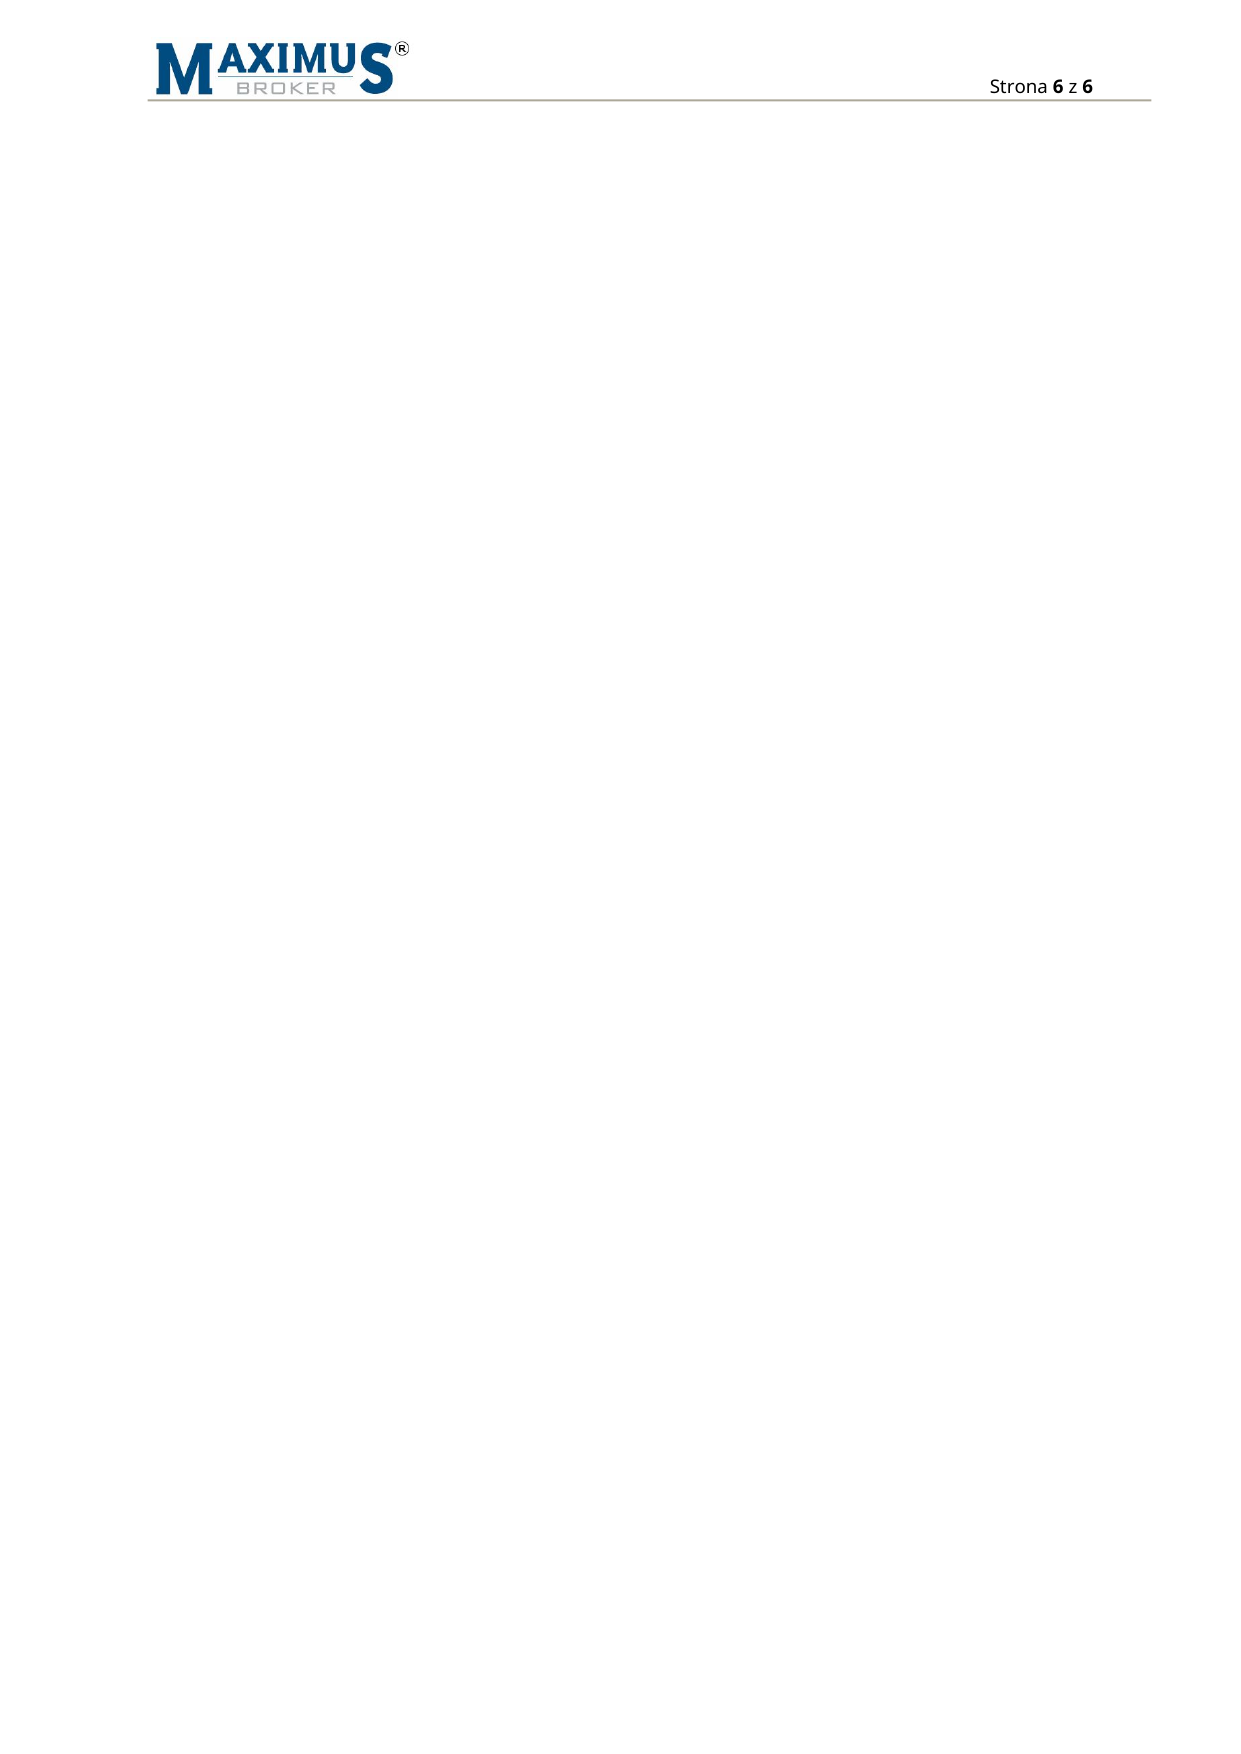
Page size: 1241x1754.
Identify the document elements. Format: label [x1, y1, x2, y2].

picture [150, 37, 415, 99]
